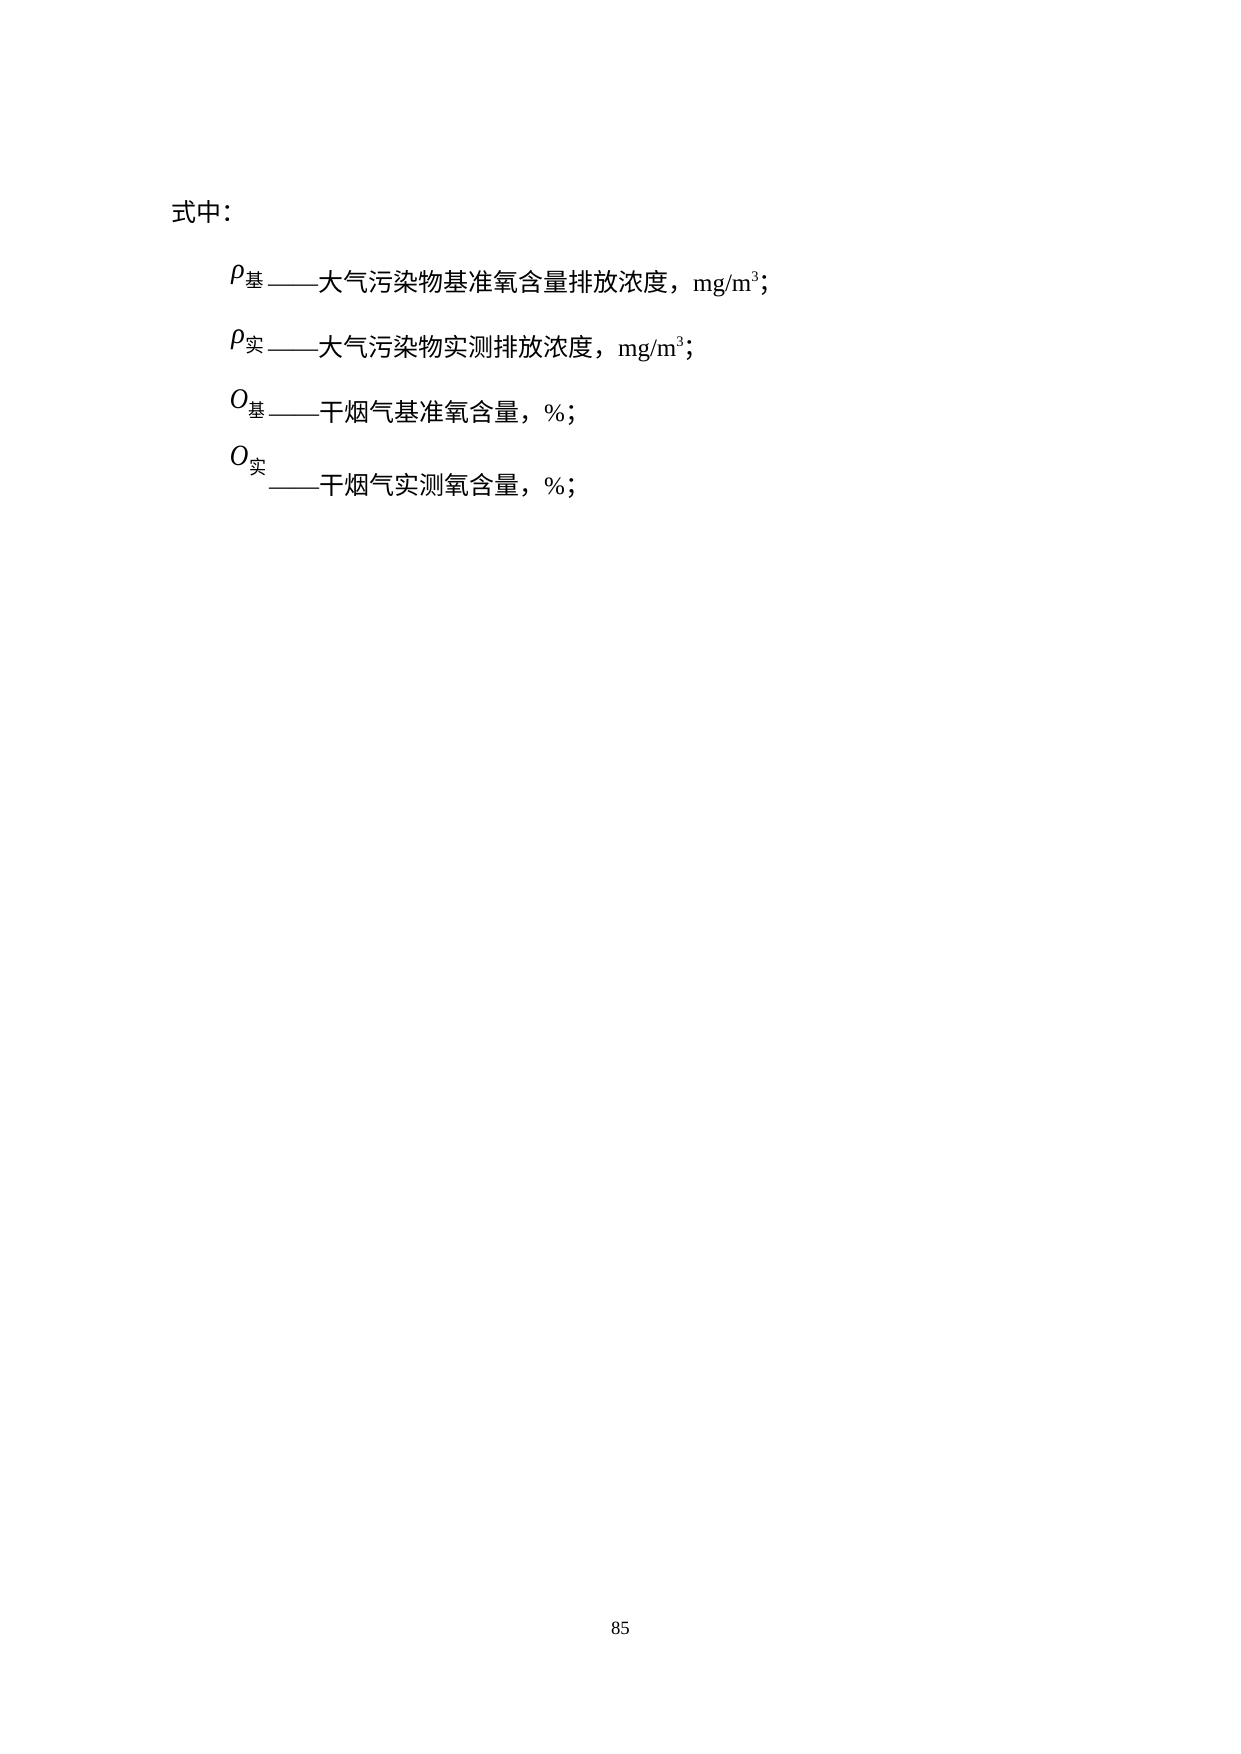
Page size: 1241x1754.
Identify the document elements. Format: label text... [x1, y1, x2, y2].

text ——干烟气基准氧含量，%； [230, 373, 1071, 438]
text ——干烟气实测氧含量，%； [230, 438, 1071, 503]
text 式中： [171, 178, 1071, 243]
text ——大气污染物基准氧含量排放浓度，mg/m3； [230, 243, 1071, 308]
text ——大气污染物实测排放浓度，mg/m3； [230, 308, 1071, 373]
